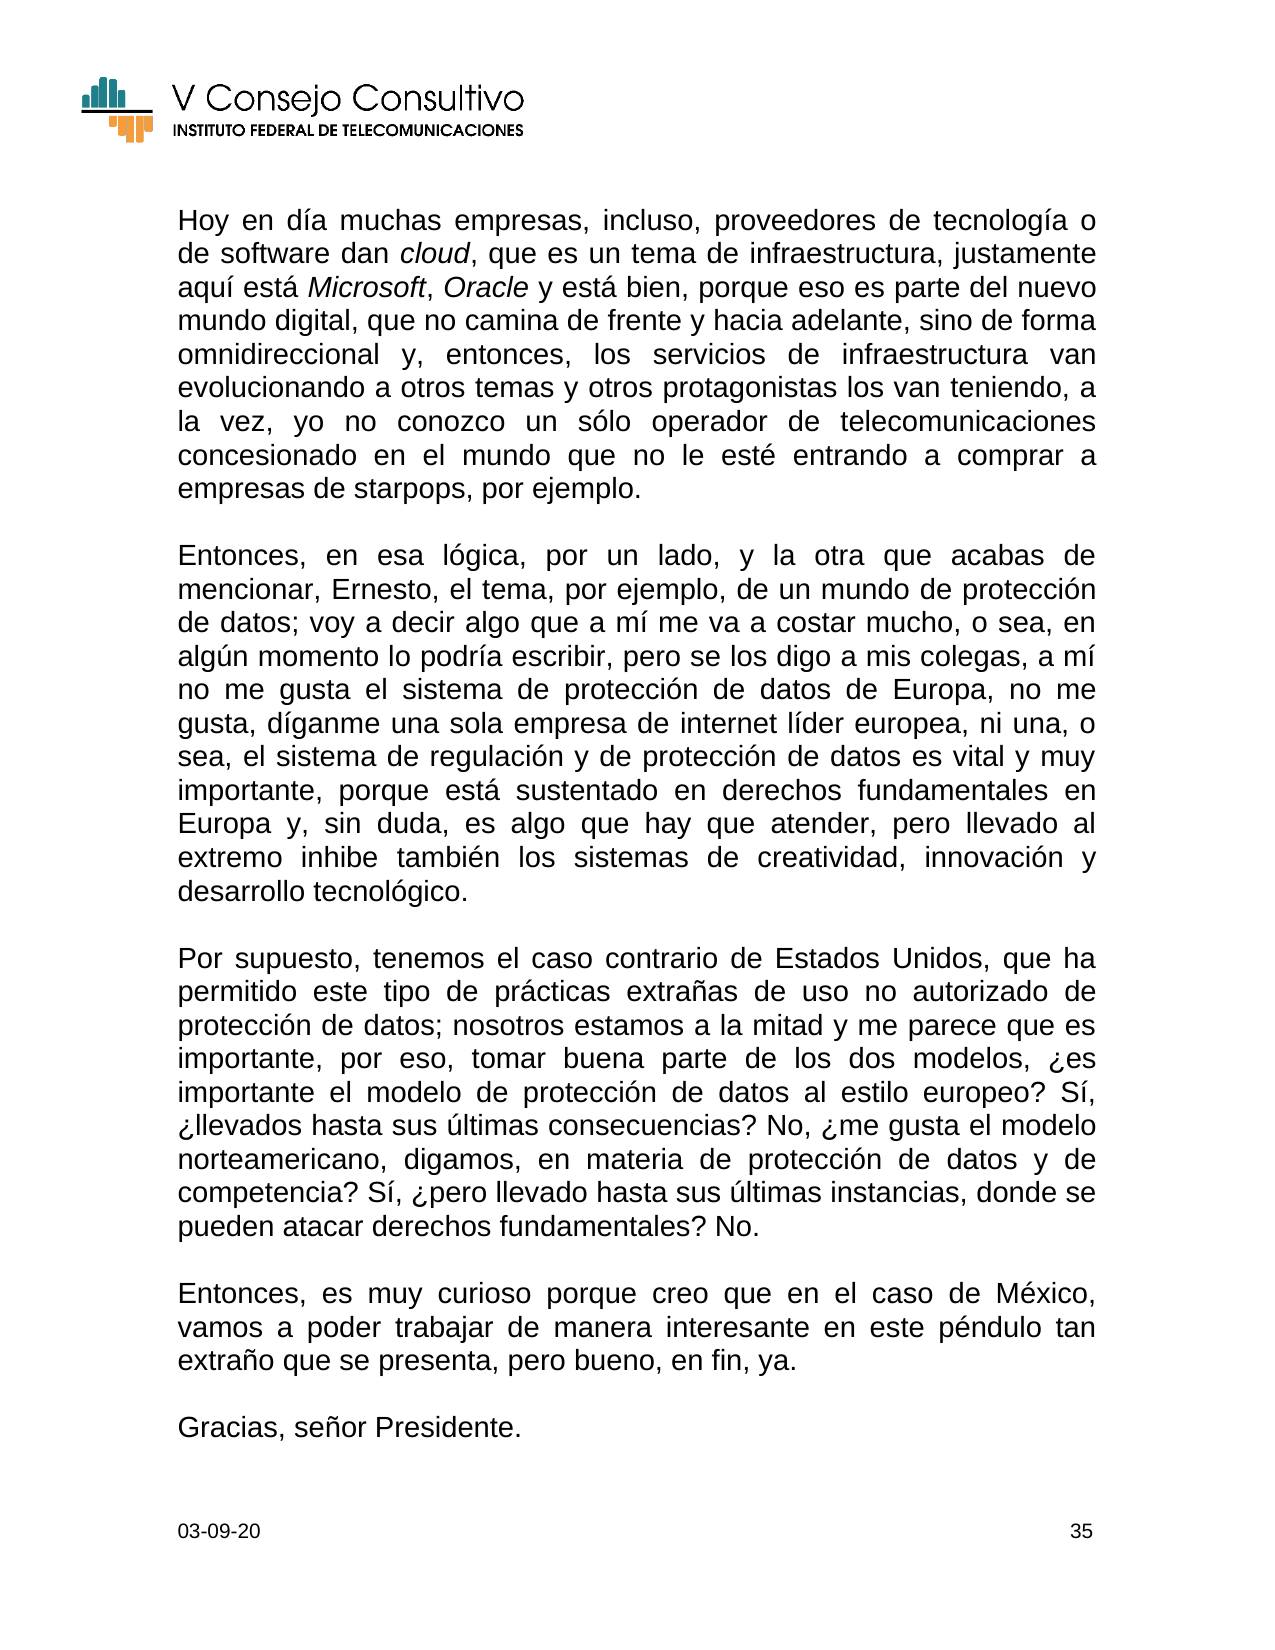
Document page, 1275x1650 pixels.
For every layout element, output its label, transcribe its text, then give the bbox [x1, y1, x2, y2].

text Entonces, en esa lógica, por un lado, y la otra que acabas de mencionar, Ernesto, el tema, por ejemplo, de un mundo de protección de datos; voy a decir algo que a mí me va a costar mucho, o sea, en algún momento lo podría escribir, pero se los digo a mis colegas, a mí no me gusta el sistema de protección de datos de Europa, no me gusta, díganme una sola empresa de internet líder europea, ni una, o sea, el sistema de regulación y de protección de datos es vital y muy importante, porque está sustentado en derechos fundamentales en Europa y, sin duda, es algo que hay que atender, pero llevado al extremo inhibe también los sistemas de creatividad, innovación y desarrollo tecnológico. [177, 538, 1098, 907]
text Entonces, es muy curioso porque creo que en el caso de México, vamos a poder trabajar de manera interesante en este péndulo tan extraño que se presenta, pero bueno, en fin, ya. [177, 1276, 1098, 1377]
picture [75, 70, 532, 142]
text Gracias, señor Presidente. [177, 1410, 1098, 1444]
text Por supuesto, tenemos el caso contrario de Estados Unidos, que ha permitido este tipo de prácticas extrañas de uso no autorizado de protección de datos; nosotros estamos a la mitad y me parece que es importante, por eso, tomar buena parte de los dos modelos, ¿es importante el modelo de protección de datos al estilo europeo? Sí, ¿llevados hasta sus últimas consecuencias? No, ¿me gusta el modelo norteamericano, digamos, en materia de protección de datos y de competencia? Sí, ¿pero llevado hasta sus últimas instancias, donde se pueden atacar derechos fundamentales? No. [177, 941, 1098, 1242]
text Hoy en día muchas empresas, incluso, proveedores de tecnología o de software dan cloud, que es un tema de infraestructura, justamente aquí está Microsoft, Oracle y está bien, porque eso es parte del nuevo mundo digital, que no camina de frente y hacia adelante, sino de forma omnidireccional y, entonces, los servicios de infraestructura van evolucionando a otros temas y otros protagonistas los van teniendo, a la vez, yo no conozco un sólo operador de telecomunicaciones concesionado en el mundo que no le esté entrando a comprar a empresas de starpops, por ejemplo. [177, 203, 1098, 504]
